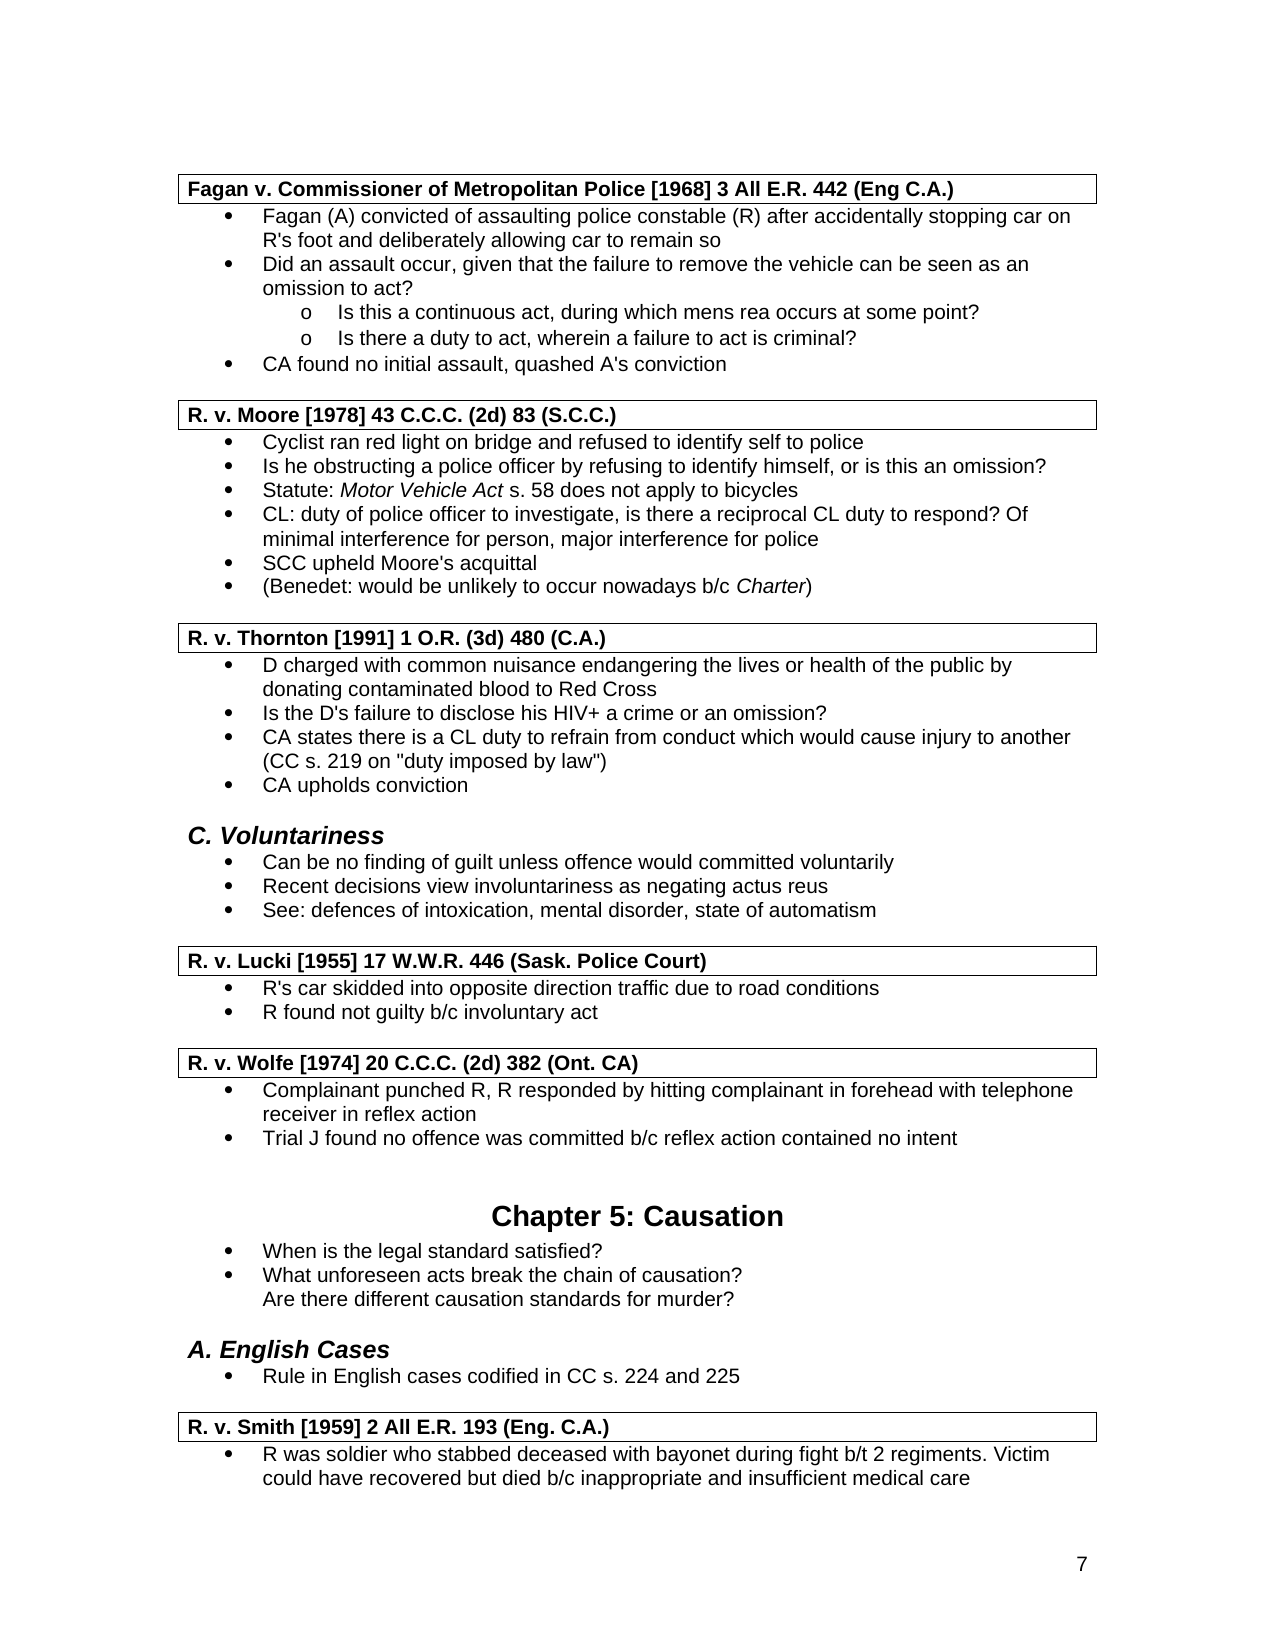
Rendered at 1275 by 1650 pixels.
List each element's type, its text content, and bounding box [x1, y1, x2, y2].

text R. v. Lucki [1955] 17 W.W.R. 446 () [179, 947, 1096, 975]
text R. v. Smith [1959] 2 All E.R. 193 ( ) [179, 1413, 1096, 1441]
text R. v. [1991] 1 O.R. (3d) 480 () [179, 624, 1096, 652]
list Complainant punched R, R responded by hitting complainant in forehead with telephone receiver in reflex action [225, 1078, 1087, 1126]
list Trial J found no offence was committed b/c reflex action contained no intent [225, 1126, 1087, 1150]
text R. v. Wolfe [1974] 20 C.C.C. (2d) 382 () [179, 1049, 1096, 1077]
list When is the legal standard satisfied? [225, 1239, 1087, 1263]
list Did an assault occur, given that the failure to remove the vehicle can be seen as an omission to act? [225, 252, 1087, 300]
list CA found no initial assault, quashed A's conviction [225, 352, 1087, 376]
list R was soldier who stabbed deceased with bayonet during fight b/t 2 regiments. Victim could have recovered but died b/c inappropriate and insufficient medical care [225, 1442, 1087, 1490]
list Is he obstructing a police officer by refusing to identify himself, or is this an omission? [225, 454, 1087, 478]
list See: defences of intoxication, mental disorder, state of automatism [225, 898, 1087, 922]
list Statute: Motor Vehicle Act s. 58 does not apply to bicycles [225, 478, 1087, 502]
list R found not guilty b/c involuntary act [225, 1000, 1087, 1024]
list CL: duty of police officer to investigate, is there a reciprocal CL duty to respond? Of minimal interference for person, major interference for police [225, 502, 1087, 550]
text R. v. [1978] 43 C.C.C. (2d) 83 (S.C.C.) [179, 401, 1096, 429]
subtitle C. Voluntariness [187, 821, 1087, 849]
list R's car skidded into opposite direction traffic due to road conditions [225, 976, 1087, 1000]
text Fagan v. Commissioner of Metropolitan Police [1968] 3 All E.R. 442 (Eng ) [179, 175, 1096, 203]
list Can be no finding of guilt unless offence would committed voluntarily [225, 849, 1087, 873]
subtitle A. English Cases [187, 1335, 1087, 1364]
list CA upholds conviction [225, 773, 1087, 797]
subtitle Chapter 5: Causation [187, 1199, 1087, 1233]
list Fagan (A) convicted of assaulting police constable (R) after accidentally stopping car on R's foot and deliberately allowing car to remain so [225, 204, 1087, 252]
list CA states there is a CL duty to refrain from conduct which would cause injury to another (CC s. 219 on "duty imposed by law") [225, 725, 1087, 773]
list (Benedet: would be unlikely to occur nowadays b/c Charter) [225, 574, 1087, 598]
list Cyclist ran red light on bridge and refused to identify self to police [225, 430, 1087, 454]
list SCC upheld 's acquittal [225, 550, 1087, 574]
list D charged with common nuisance endangering the lives or health of the public by donating contaminated blood to Red Cross [225, 653, 1087, 701]
list Is the D's failure to disclose his HIV+ a crime or an omission? [225, 701, 1087, 725]
list Is there a duty to act, wherein a failure to act is criminal? [300, 326, 1087, 352]
list What unforeseen acts break the chain of causation? Are there different causation standards for murder? [225, 1263, 1087, 1311]
list Recent decisions view involuntariness as negating actus [225, 873, 1087, 898]
list Rule in English cases codified in CC s. 224 and 225 [225, 1364, 1087, 1388]
list Is this a continuous act, during which mens rea occurs at some point? [300, 300, 1087, 326]
